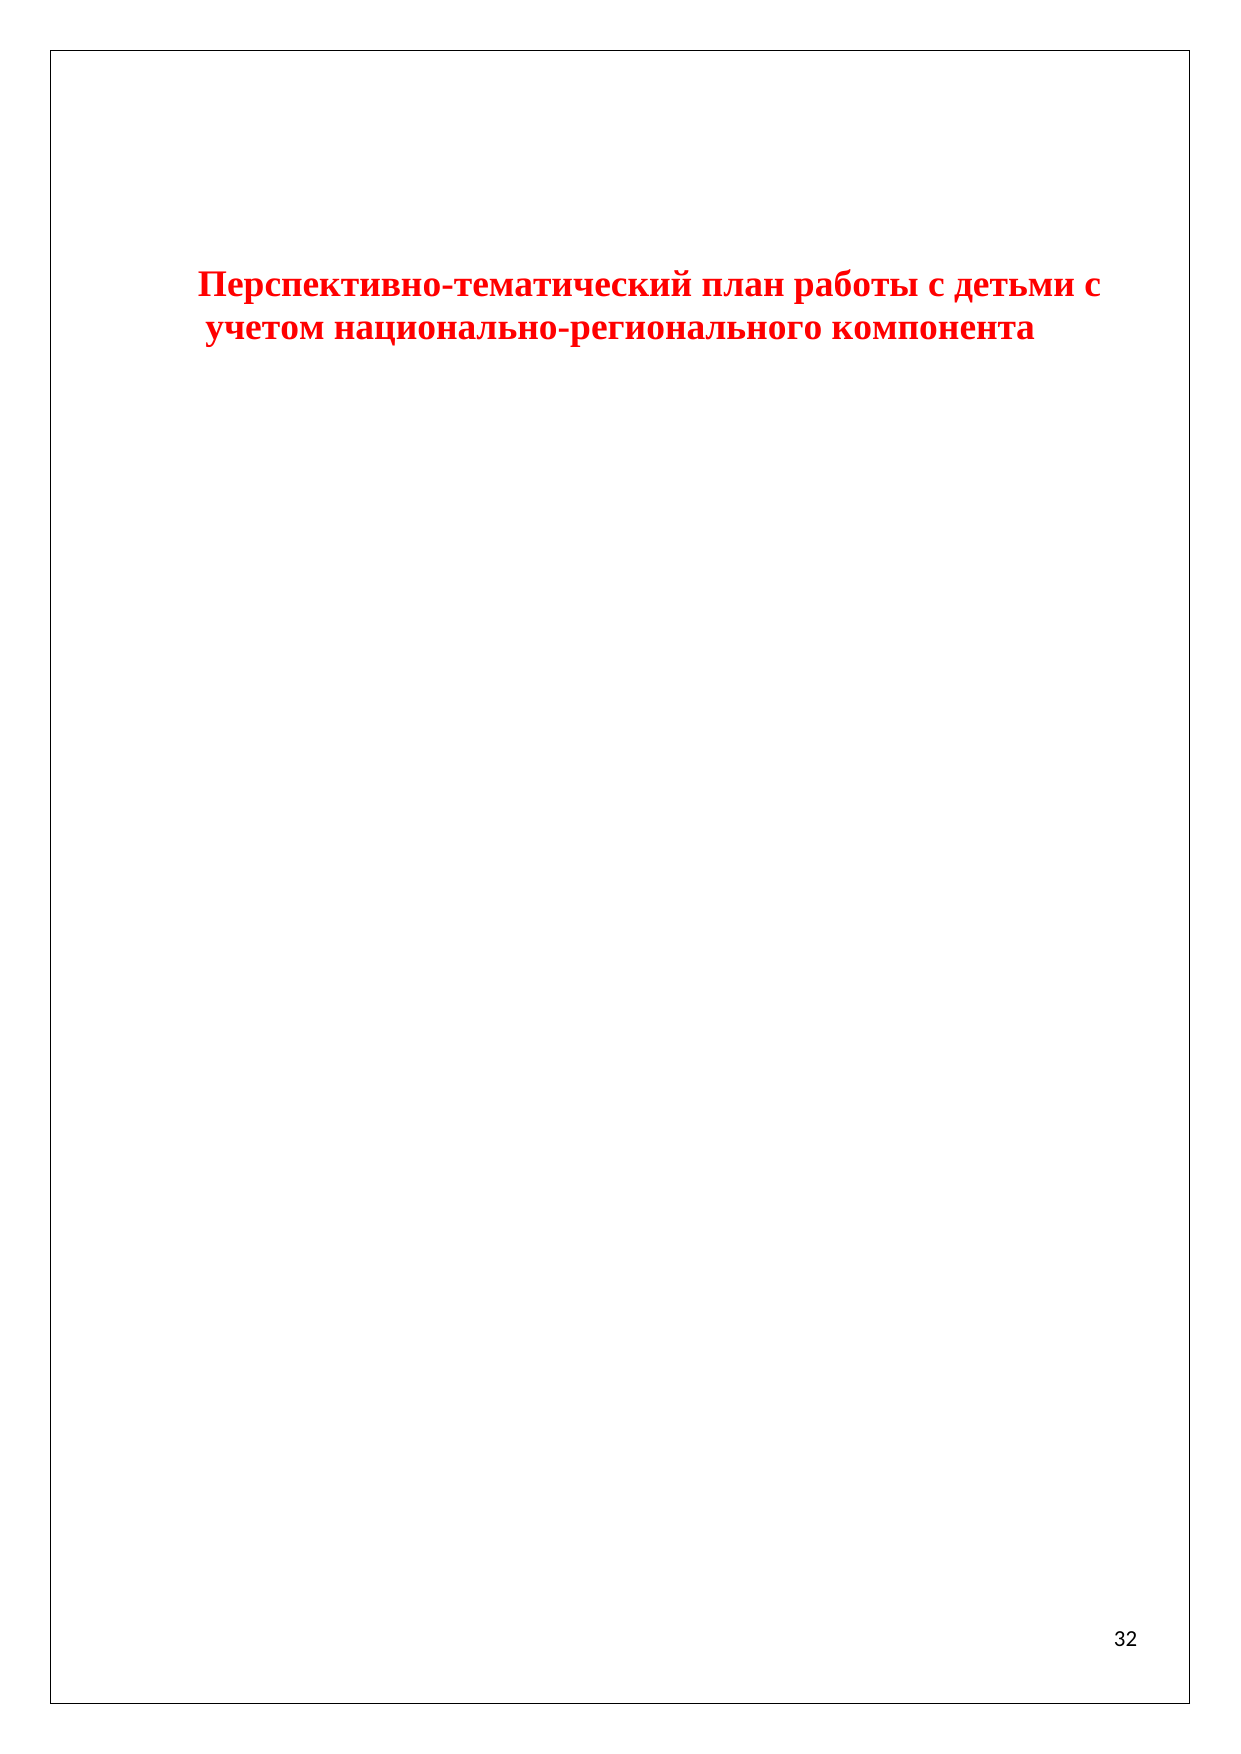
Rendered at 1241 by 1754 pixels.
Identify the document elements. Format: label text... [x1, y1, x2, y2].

text Перспективно-тематический план работы с детьми с учетом национально-регионального компонента [103, 261, 1137, 347]
